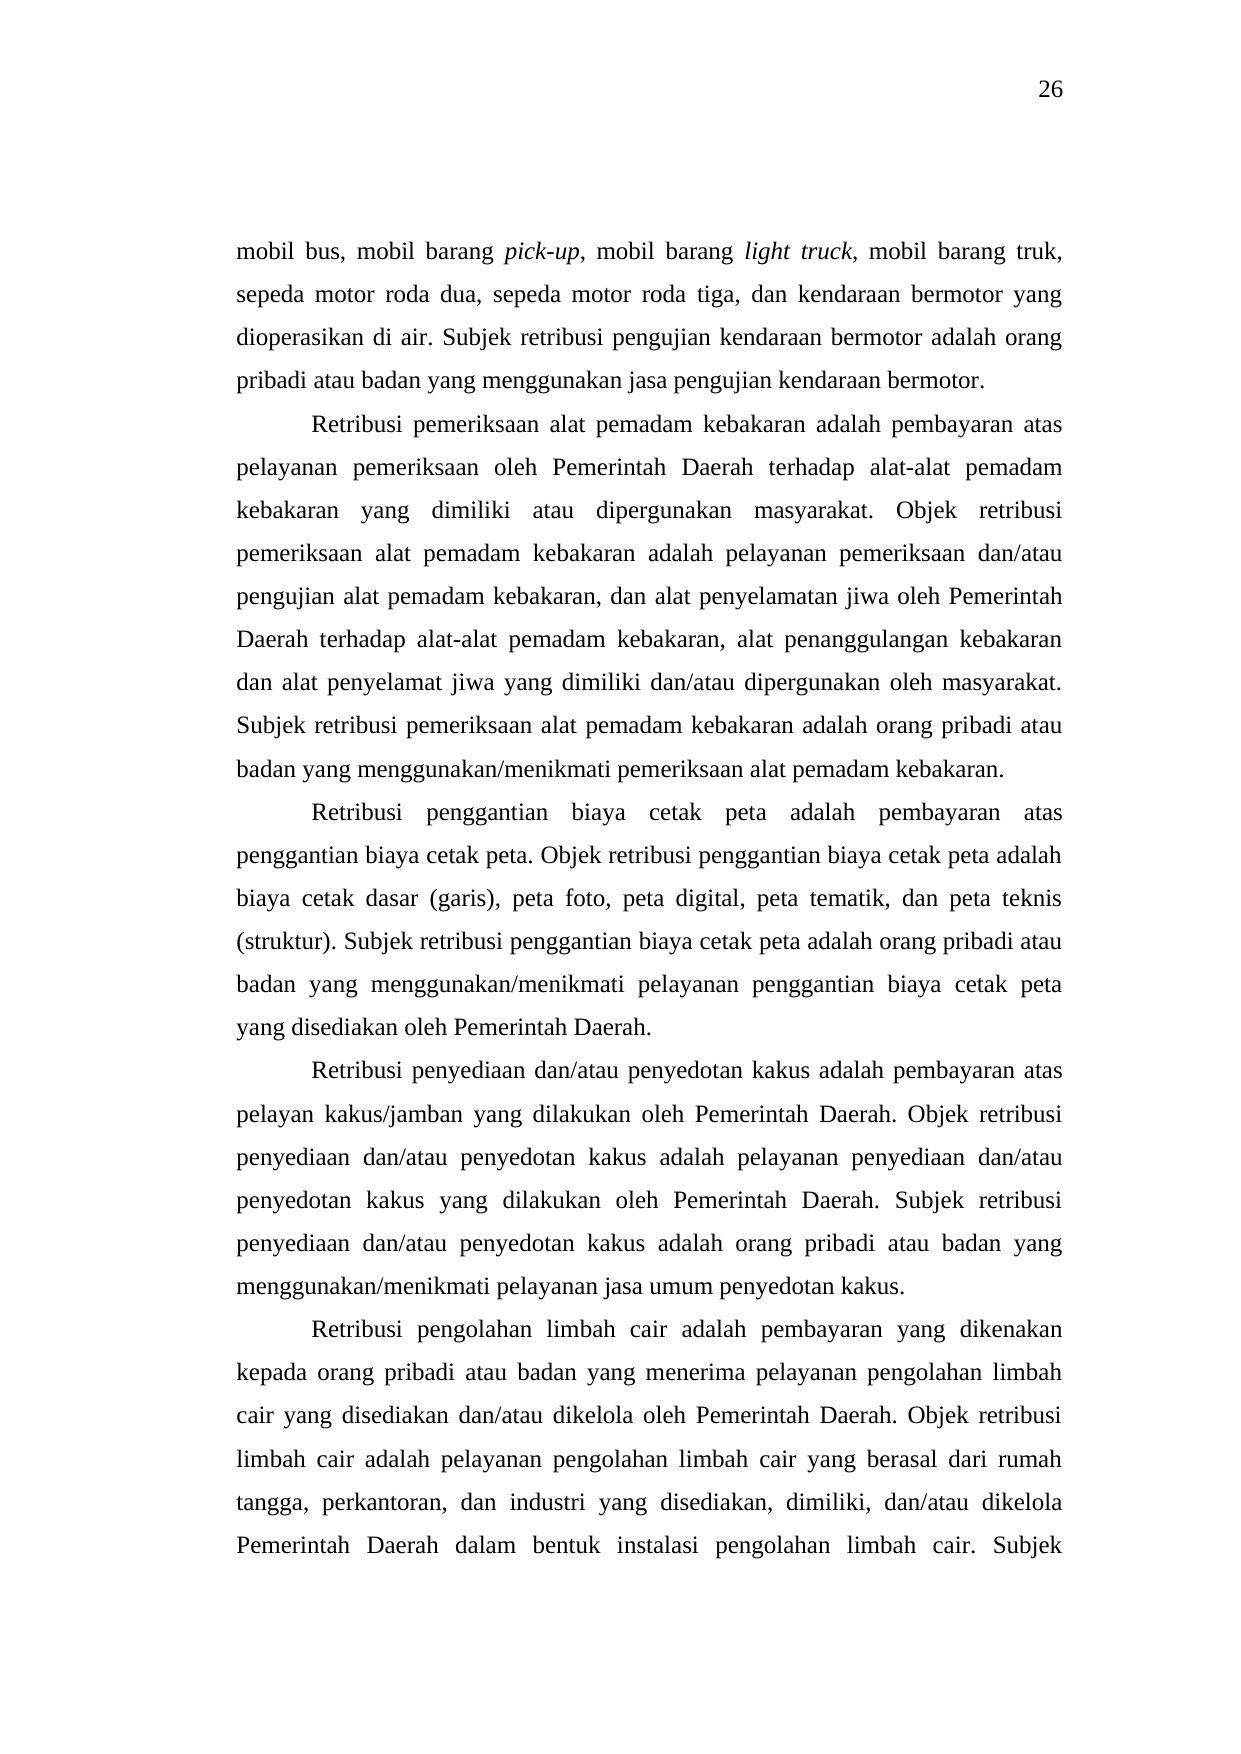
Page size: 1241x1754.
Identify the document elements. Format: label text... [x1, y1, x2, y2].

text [236, 1314, 1063, 1559]
text Retribusi penyediaan dan/atau penyedotan kakus adalah pembayaran atas pelayan kakus/jamban yang dilakukan oleh Pemerintah Daerah. Objek retribusi penyediaan dan/atau penyedotan kakus adalah pelayanan penyediaan dan/atau penyedotan kakus yang dilakukan oleh Pemerintah Daerah. Subjek retribusi penyediaan dan/atau penyedotan kakus adalah orang pribadi atau badan yang menggunakan/menikmati pelayanan jasa umum penyedotan kakus. [236, 1056, 1063, 1300]
text Retribusi pemeriksaan alat pemadam kebakaran adalah pembayaran atas pelayanan pemeriksaan oleh Pemerintah Daerah terhadap alat-alat pemadam kebakaran yang dimiliki atau dipergunakan masyarakat. Objek retribusi pemeriksaan alat pemadam kebakaran adalah pelayanan pemeriksaan dan/atau pengujian alat pemadam kebakaran, dan alat penyelamatan jiwa oleh Pemerintah Daerah terhadap alat-alat pemadam kebakaran, alat penanggulangan kebakaran dan alat penyelamat jiwa yang dimiliki dan/atau dipergunakan oleh masyarakat. Subjek retribusi pemeriksaan alat pemadam kebakaran adalah orang pribadi atau badan yang menggunakan/menikmati pemeriksaan alat pemadam kebakaran. [236, 409, 1063, 782]
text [236, 236, 1063, 394]
text Retribusi penggantian biaya cetak peta adalah pembayaran atas penggantian biaya cetak peta. Objek retribusi penggantian biaya cetak peta adalah biaya cetak dasar (garis), peta foto, peta digital, peta tematik, dan peta teknis (struktur). Subjek retribusi penggantian biaya cetak peta adalah orang pribadi atau badan yang menggunakan/menikmati pelayanan penggantian biaya cetak peta yang disediakan oleh Pemerintah Daerah. [236, 797, 1063, 1041]
